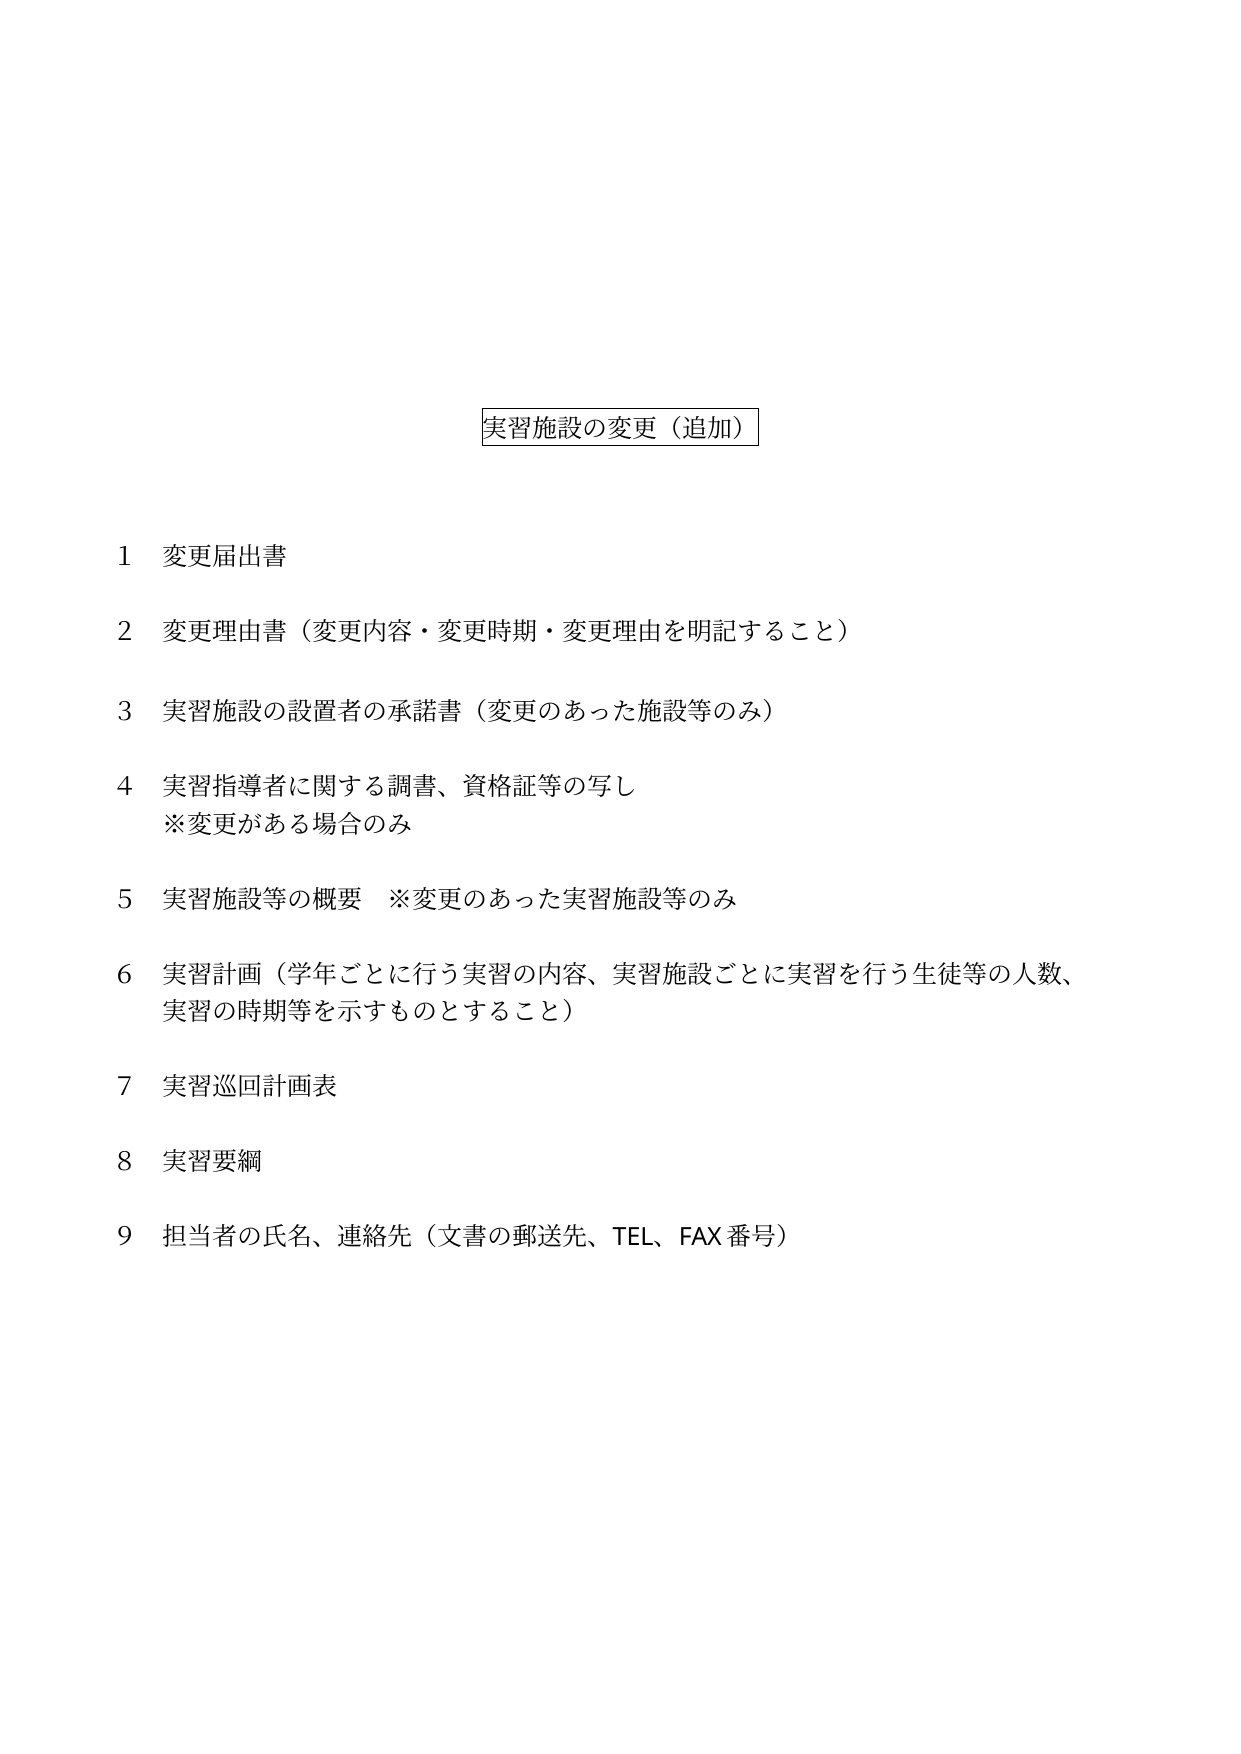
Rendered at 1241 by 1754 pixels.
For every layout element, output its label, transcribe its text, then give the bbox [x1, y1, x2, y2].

text 実習施設の変更（追加） [112, 389, 1128, 464]
text ８ 実習要綱 [112, 1141, 1128, 1179]
text ９ 担当者の氏名、連絡先（文書の郵送先、TEL、FAX番号） [112, 1216, 1128, 1254]
text １ 変更届出書 [112, 536, 1128, 573]
text ※変更がある場合のみ [112, 804, 1128, 841]
text ６ 実習計画（学年ごとに行う実習の内容、実習施設ごとに実習を行う生徒等の人数、 [112, 954, 1128, 991]
text ２ 変更理由書（変更内容・変更時期・変更理由を明記すること） [112, 611, 1128, 648]
text ３ 実習施設の設置者の承諾書（変更のあった施設等のみ） [112, 691, 1128, 729]
text ４ 実習指導者に関する調書、資格証等の写し [112, 766, 1128, 804]
text ５ 実習施設等の概要 ※変更のあった実習施設等のみ [112, 879, 1128, 916]
text 実習の時期等を示すものとすること） [112, 991, 1128, 1029]
text ７ 実習巡回計画表 [112, 1066, 1128, 1104]
